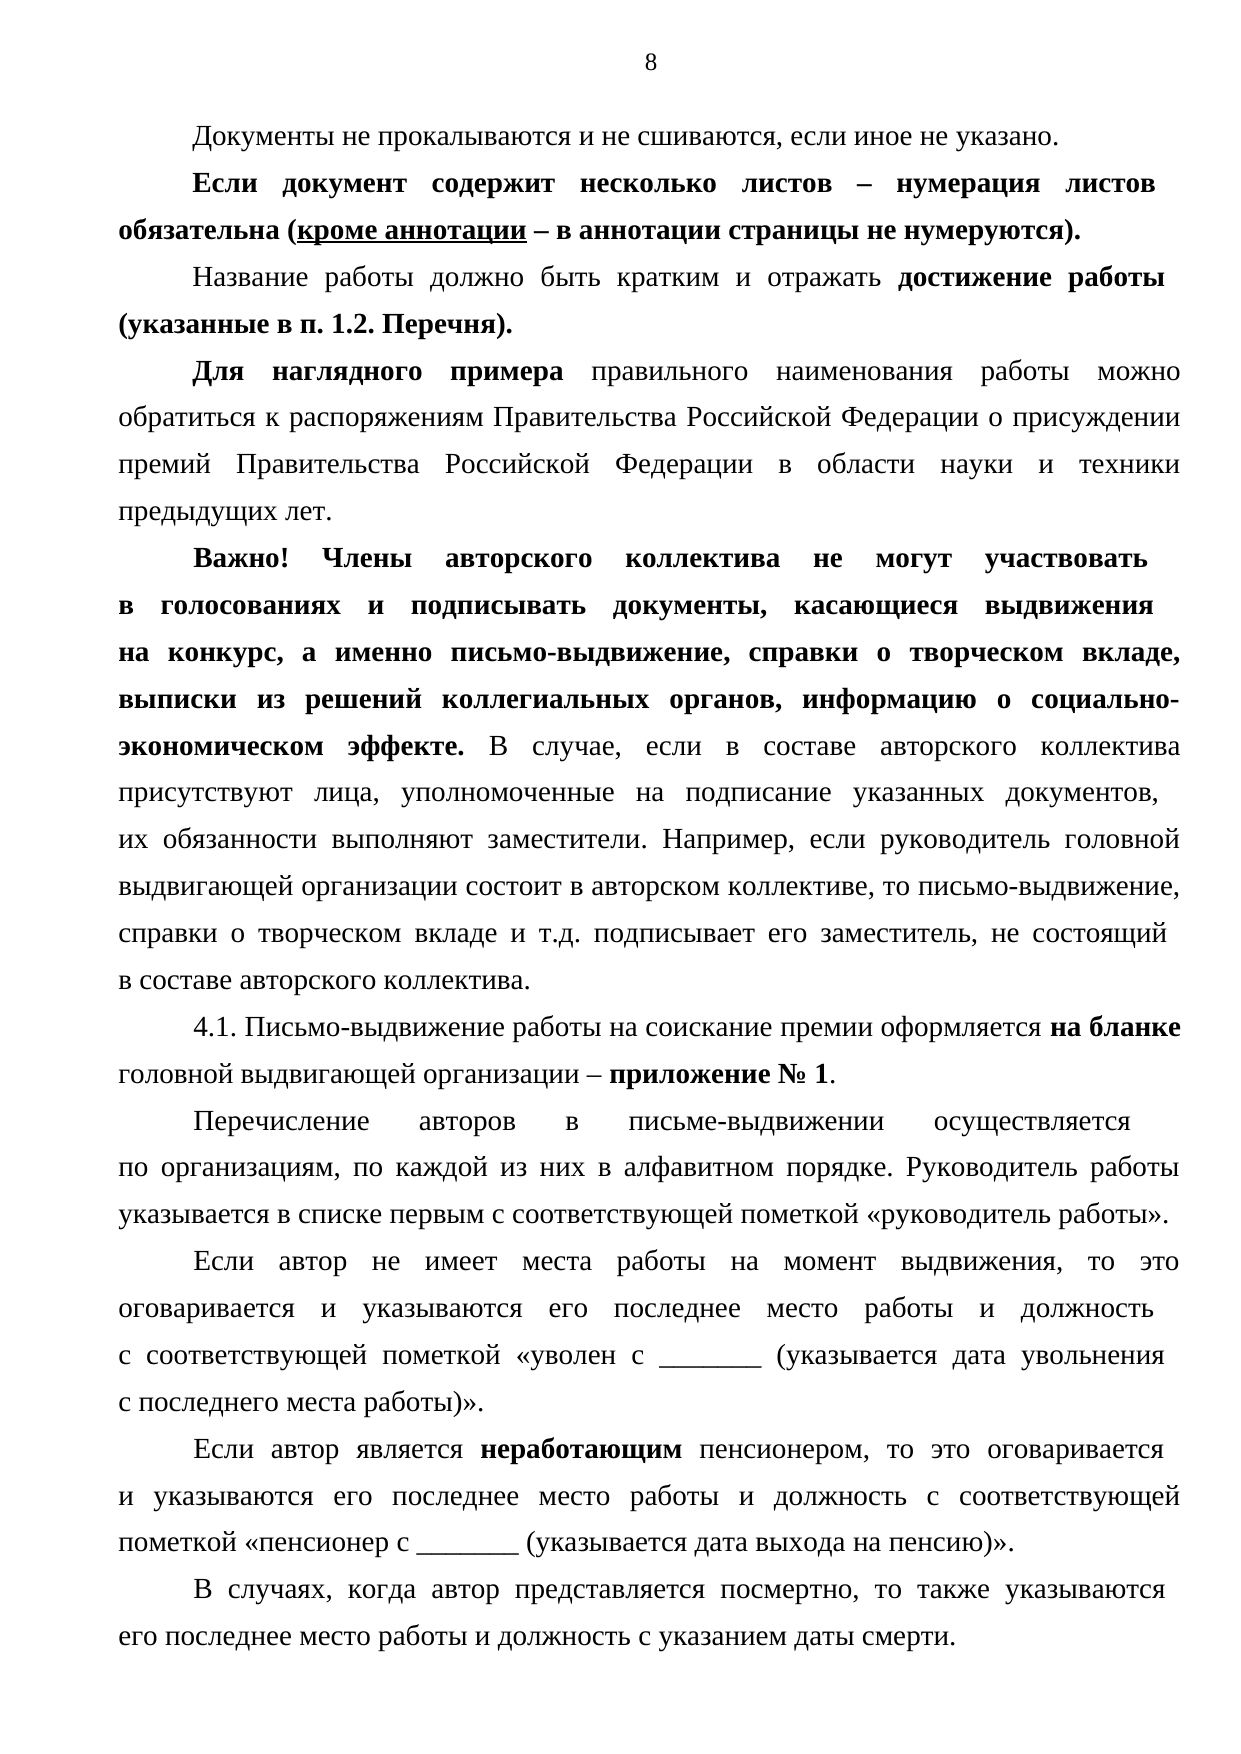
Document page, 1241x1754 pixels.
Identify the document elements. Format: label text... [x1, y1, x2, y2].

text Название работы должно быть кратким и отражать достижение работы (указанные в п. 1.2. Перечня). [118, 259, 1181, 339]
text 4.1. Письмо-выдвижение работы на соискание премии оформляется на бланке головной выдвигающей организации – приложение № 1. [118, 1009, 1181, 1089]
text Документы не прокалываются и не сшиваются, если иное не указано. [118, 118, 1181, 152]
text Если автор является неработающим пенсионером, то это оговаривается и указываются его последнее место работы и должность с соответствующей пометкой «пенсионер с _______ (указывается дата выхода на пенсию)». [118, 1431, 1181, 1558]
text Если автор не имеет места работы на момент выдвижения, то это оговаривается и указываются его последнее место работы и должность с соответствующей пометкой «уволен с _______ (указывается дата увольнения с последнего места работы)». [118, 1243, 1181, 1417]
text Перечисление авторов в письме-выдвижении осуществляется по организациям, по каждой из них в алфавитном порядке. Руководитель работы указывается в списке первым с соответствующей пометкой «руководитель работы». [118, 1103, 1181, 1230]
text В случаях, когда автор представляется посмертно, то также указываются его последнее место работы и должность с указанием даты смерти. [118, 1571, 1181, 1652]
text Если документ содержит несколько листов – нумерация листов обязательна (кроме аннотации – в аннотации страницы не нумеруются). [118, 165, 1181, 246]
text Для наглядного примера правильного наименования работы можно обратиться к распоряжениям Правительства Российской Федерации о присуждении премий Правительства Российской Федерации в области науки и техники предыдущих лет. [118, 353, 1181, 527]
text Важно! Члены авторского коллектива не могут участвовать в голосованиях и подписывать документы, касающиеся выдвижения на конкурс, а именно письмо-выдвижение, справки о творческом вкладе, выписки из решений коллегиальных органов, информацию о социально-экономическом эффекте. В случае, если в составе авторского коллектива присутствуют лица, уполномоченные на подписание указанных документов, их обязанности выполняют заместители. Например, если руководитель головной выдвигающей организации состоит в авторском коллективе, то письмо-выдвижение, справки о творческом вкладе и т.д. подписывает его заместитель, не состоящий в составе авторского коллектива. [118, 540, 1181, 996]
